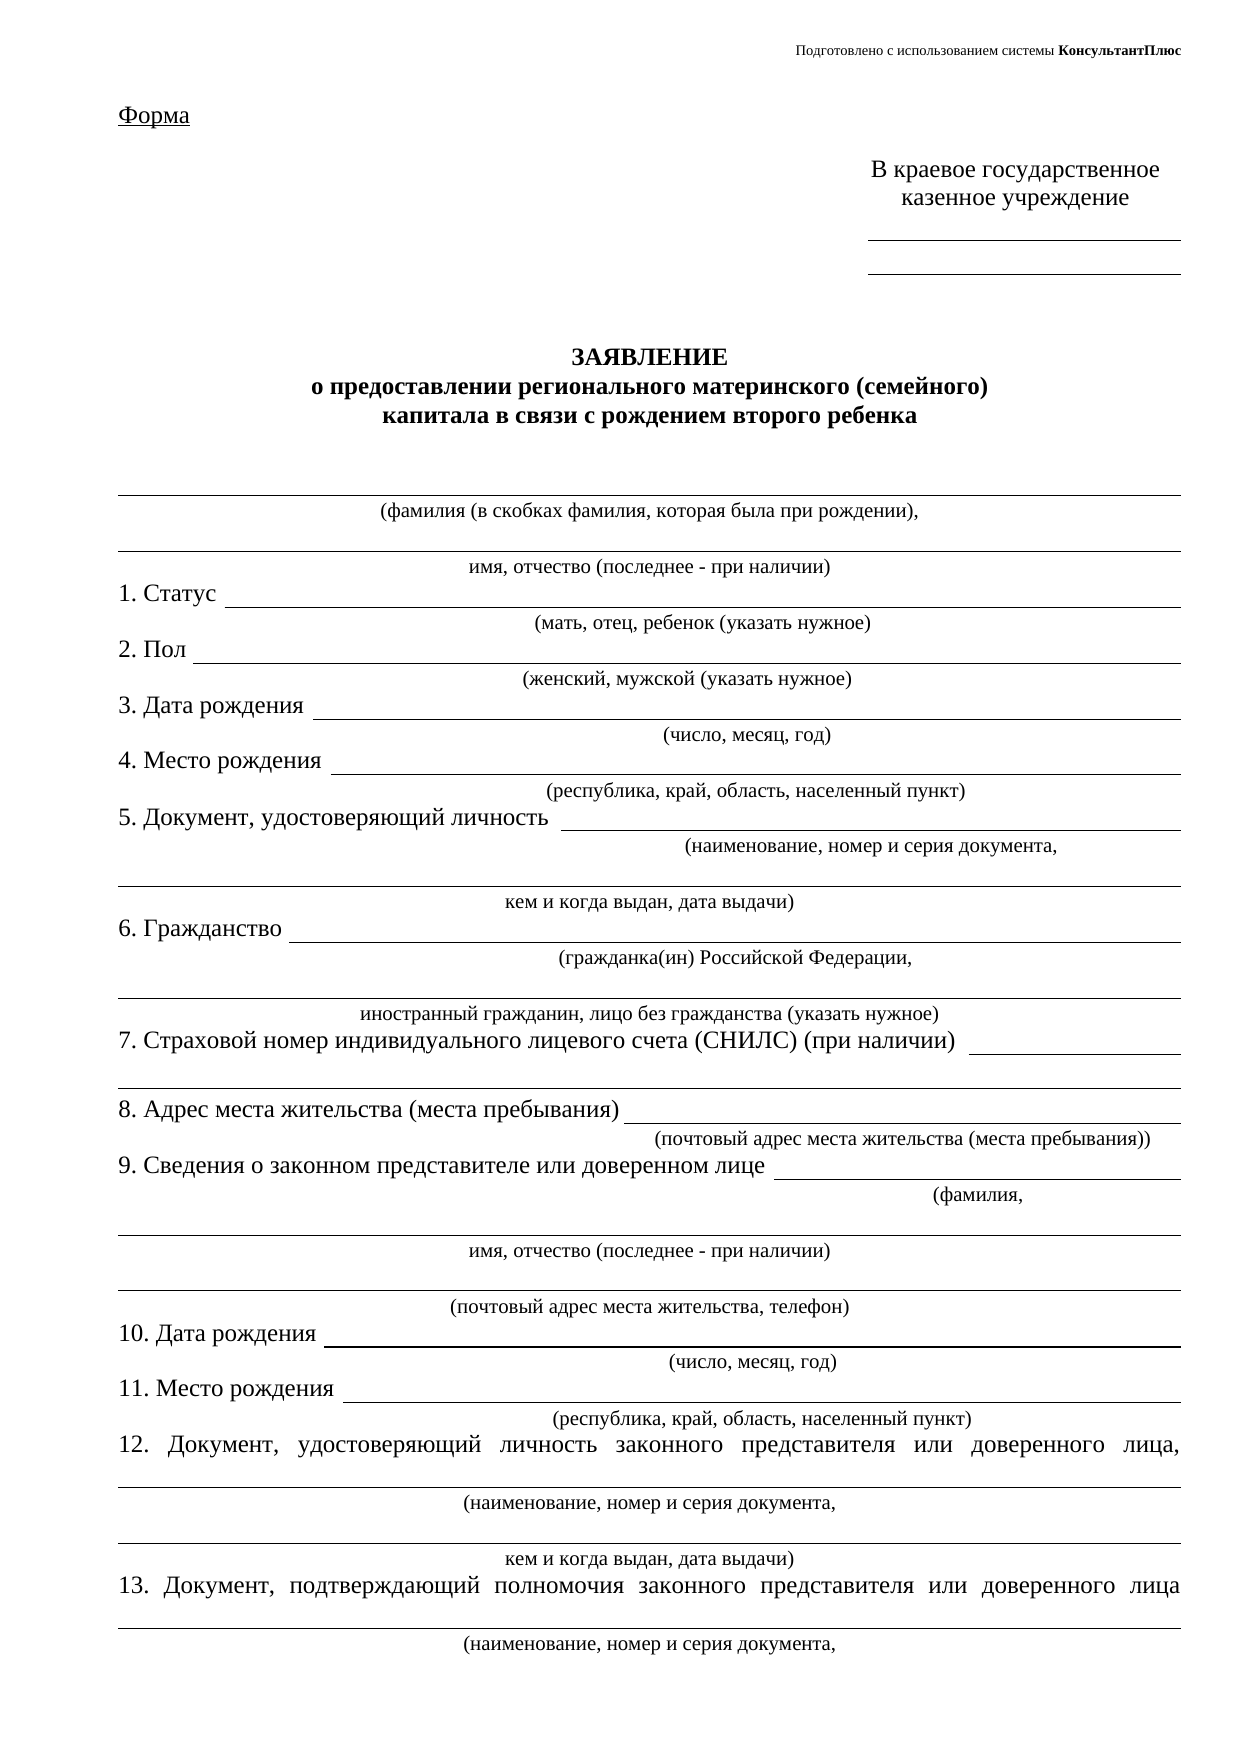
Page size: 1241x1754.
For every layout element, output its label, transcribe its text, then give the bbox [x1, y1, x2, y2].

text (фамилия, [774, 1180, 1181, 1206]
text имя, отчество (последнее - при наличии) [118, 552, 1181, 578]
text иностранный гражданин, лицо без гражданства (указать нужное) [118, 999, 1181, 1025]
text 9. Сведения о законном представителе или доверенном лице [118, 1150, 1181, 1178]
text 13. Документ, подтверждающий полномочия законного представителя или доверенного лица [118, 1570, 1181, 1628]
text 7. Страховой номер индивидуального лицевого счета (СНИЛС) (при наличии) [118, 1025, 1181, 1054]
text (число, месяц, год) [313, 720, 1181, 746]
text 3. Дата рождения [118, 690, 1181, 718]
text (наименование, номер и серия документа, [118, 1629, 1181, 1655]
text (число, месяц, год) [324, 1348, 1181, 1373]
text 10. Дата рождения [118, 1318, 1181, 1346]
text (мать, отец, ребенок (указать нужное) [224, 608, 1181, 634]
text (республика, край, область, населенный пункт) [343, 1403, 1181, 1429]
text 6. Гражданство [118, 913, 1181, 942]
text кем и когда выдан, дата выдачи) [118, 887, 1181, 913]
text 12. Документ, удостоверяющий личность законного представителя или доверенного лица, [118, 1429, 1181, 1487]
text 11. Место рождения [118, 1373, 1181, 1402]
text 4. Место рождения [118, 746, 1181, 774]
text о предоставлении регионального материнского (семейного) капитала в связи с рождением второго ребенка [118, 371, 1181, 428]
text (почтовый адрес места жительства, телефон) [118, 1291, 1181, 1318]
text (республика, край, область, населенный пункт) [331, 775, 1181, 802]
text 5. Документ, удостоверяющий личность [118, 802, 1181, 830]
text (женский, мужской (указать нужное) [193, 664, 1181, 690]
text (фамилия (в скобках фамилия, которая была при рождении), [118, 496, 1181, 522]
text 2. Пол [118, 634, 1181, 662]
text ЗАЯВЛЕНИЕ [118, 342, 1181, 371]
text 8. Адрес места жительства (места пребывания) [118, 1094, 1181, 1123]
text (гражданка(ин) Российской Федерации, [289, 943, 1181, 969]
text 1. Статус [118, 578, 1181, 607]
text казенное учреждение [849, 182, 1181, 211]
text имя, отчество (последнее - при наличии) [118, 1236, 1181, 1262]
text (наименование, номер и серия документа, [118, 1488, 1181, 1514]
text (наименование, номер и серия документа, [561, 831, 1181, 857]
text кем и когда выдан, дата выдачи) [118, 1544, 1181, 1570]
text Форма [118, 100, 1181, 129]
text (почтовый адрес места жительства (места пребывания)) [624, 1124, 1181, 1150]
text В краевое государственное [849, 154, 1181, 182]
